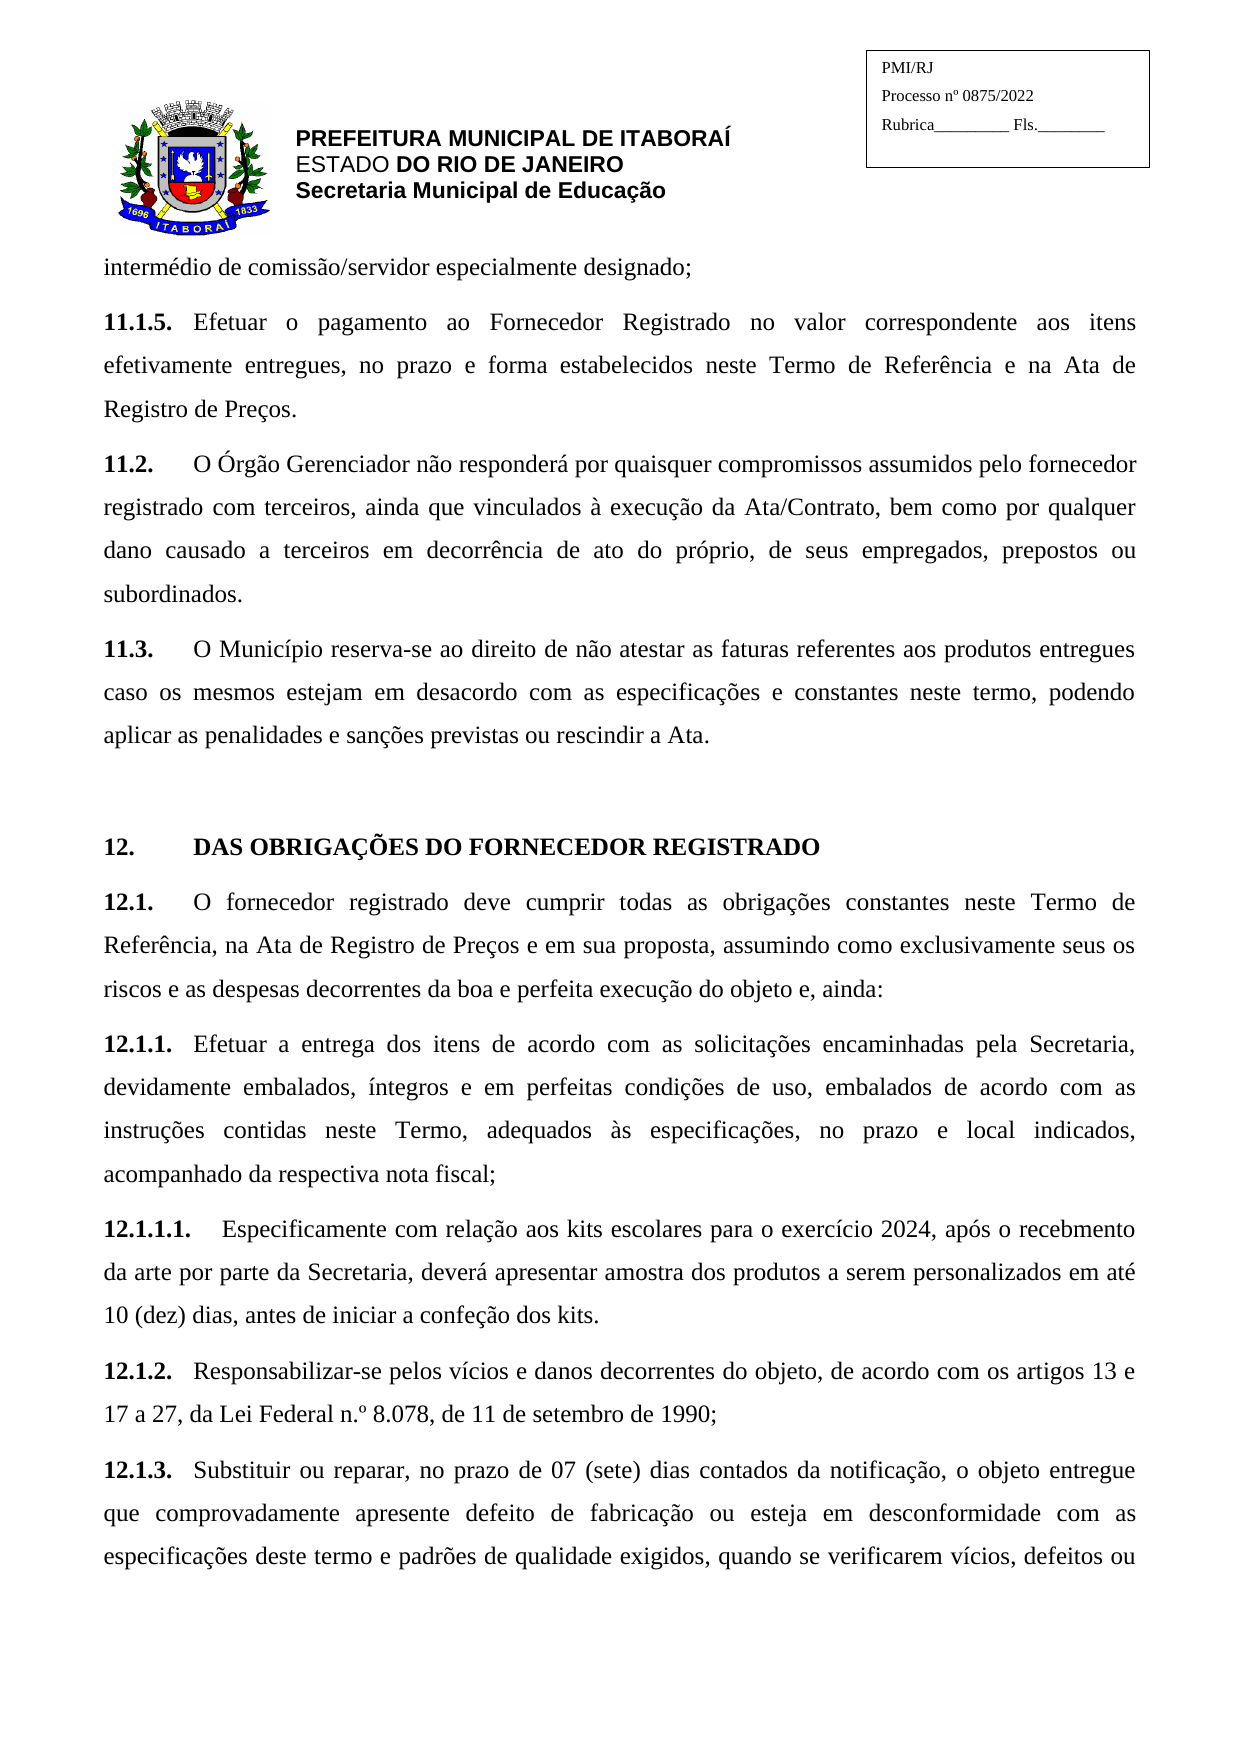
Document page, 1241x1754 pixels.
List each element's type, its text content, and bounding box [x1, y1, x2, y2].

list Responsabilizar-se pelos vícios e danos decorrentes do objeto, de acordo com os artigos 13 e 17 a 27, da Lei Federal n.º 8.078, de 11 de setembro de 1990; [103, 1356, 1137, 1428]
list Acompanhar e fiscalizar o cumprimento das obrigações pelo Fornecedor Registrado, por intermédio de comissão/servidor especialmente designado; [118, 252, 1152, 281]
list O fornecedor registrado deve cumprir todas as obrigações constantes neste Termo de Referência, na Ata de Registro de Preços e em sua proposta, assumindo como exclusivamente seus os riscos e as despesas decorrentes da boa e perfeita execução do objeto e, ainda: [103, 887, 1137, 1002]
list Efetuar o pagamento ao Fornecedor Registrado no valor correspondente aos itens efetivamente entregues, no prazo e forma estabelecidos neste Termo de Referência e na Ata de Registro de Preços. [103, 307, 1137, 422]
list Especificamente com relação aos kits escolares para o exercício 2024, após o recebmento da arte por parte da Secretaria, deverá apresentar amostra dos produtos a serem personalizados em até 10 (dez) dias, antes de iniciar a confeção dos kits. [103, 1214, 1137, 1329]
list O Município reserva-se ao direito de não atestar as faturas referentes aos produtos entregues caso os mesmos estejam em desacordo com as especificações e constantes neste termo, podendo aplicar as penalidades e sanções previstas ou rescindir a Ata. [103, 634, 1137, 749]
list O Órgão Gerenciador não responderá por quaisquer compromissos assumidos pelo fornecedor registrado com terceiros, ainda que vinculados à execução da Ata/Contrato, bem como por qualquer dano causado a terceiros em decorrência de ato do próprio, de seus empregados, prepostos ou subordinados. [103, 449, 1137, 607]
list DAS OBRIGAÇÕES DO FORNECEDOR REGISTRADO [103, 832, 1137, 861]
list Efetuar a entrega dos itens de acordo com as solicitações encaminhadas pela Secretaria, devidamente embalados, íntegros e em perfeitas condições de uso, embalados de acordo com as instruções contidas neste Termo, adequados às especificações, no prazo e local indicados, acompanhado da respectiva nota fiscal; [103, 1029, 1137, 1187]
